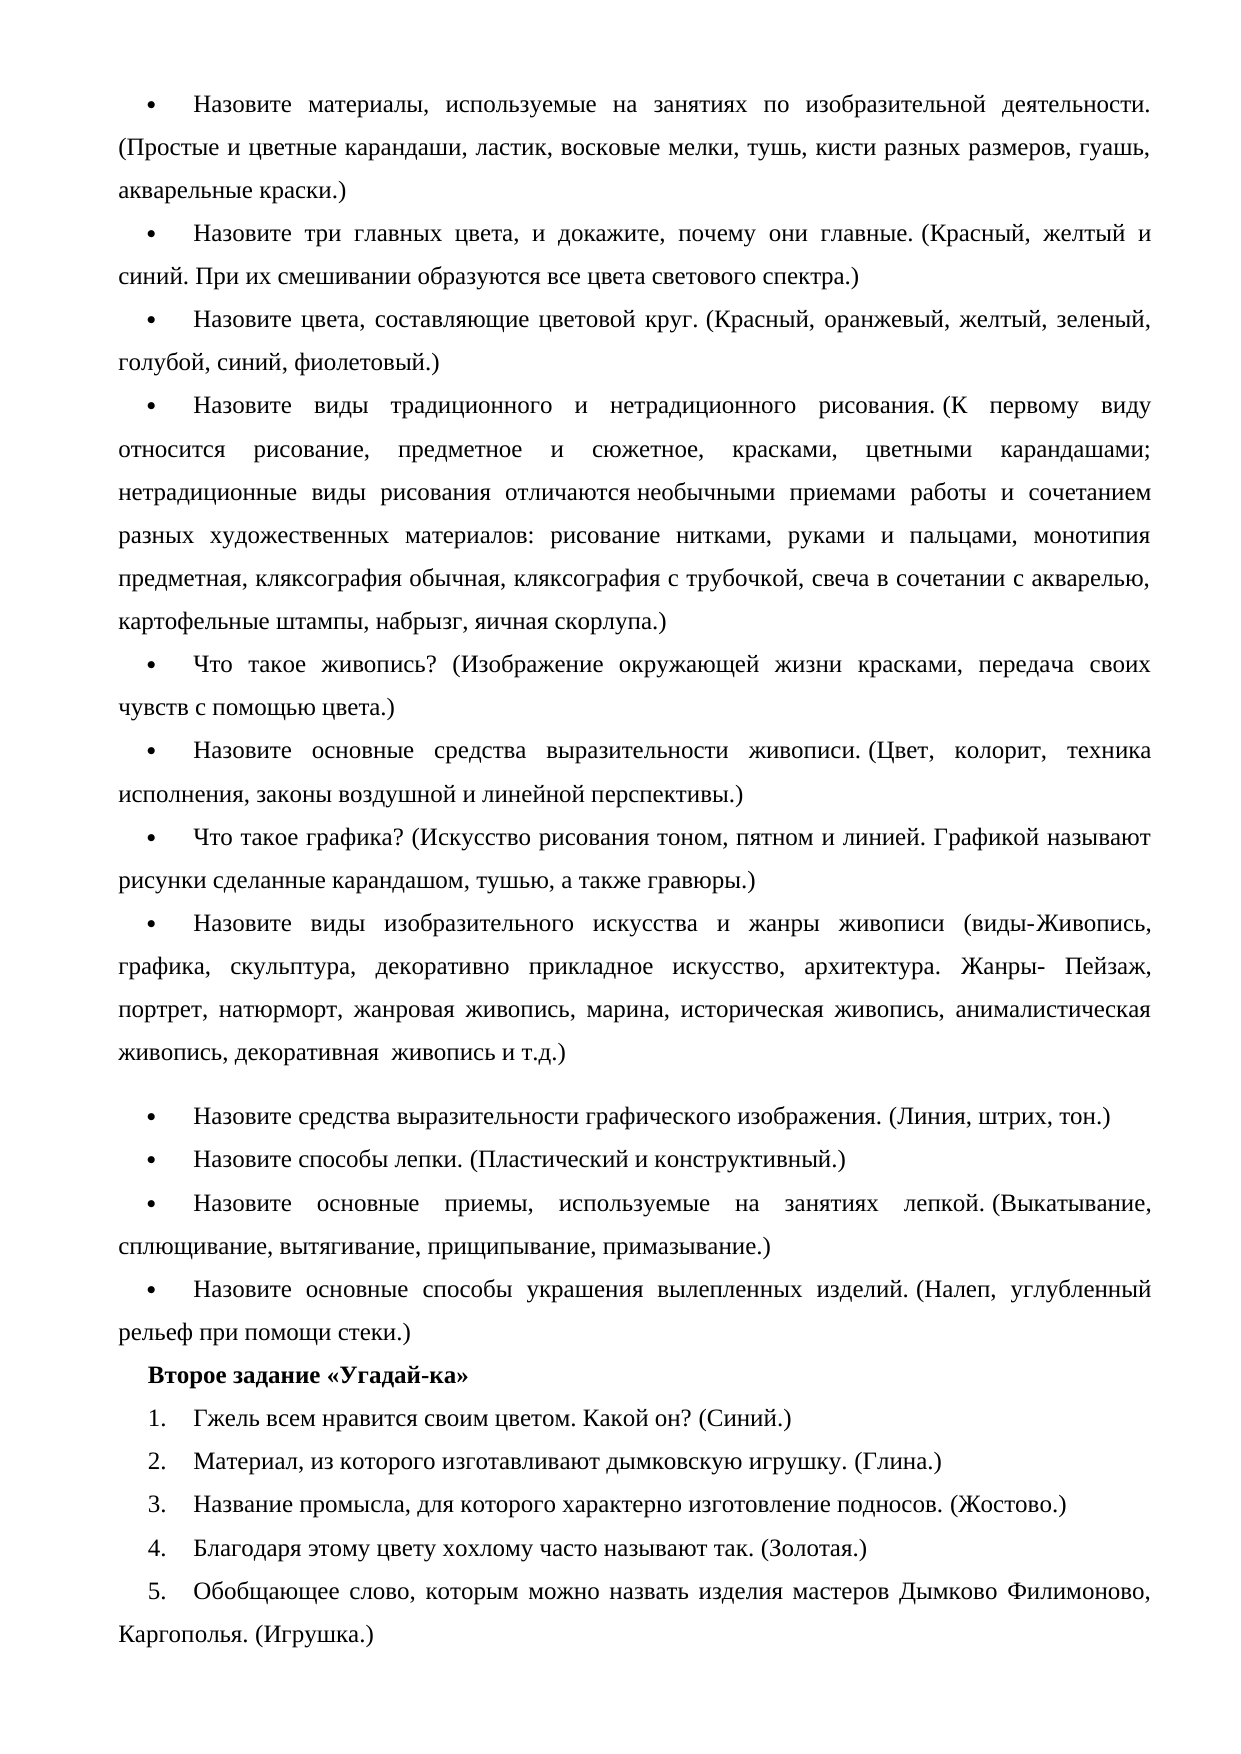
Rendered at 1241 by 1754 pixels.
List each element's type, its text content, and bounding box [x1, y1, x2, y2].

list Обобщающее слово, которым можно назвать изделия мастеров Дымково Филимоново, Каргополья. (Игрушка.) [118, 1576, 1152, 1648]
list Назовите три главных цвета, и докажите, почему они главные. (Красный, желтый и синий. При их смешивании образуются все цвета светового спектра.) [118, 218, 1152, 290]
list Назовите основные средства выразительности живописи. (Цвет, колорит, техника исполнения, законы воздушной и линейной перспективы.) [118, 736, 1152, 807]
list Гжель всем нравится своим цветом. Какой он? (Синий.) [118, 1403, 1152, 1432]
list Материал, из которого изготавливают дымковскую игрушку. (Глина.) [118, 1446, 1152, 1475]
list Назовите цвета, составляющие цветовой круг. (Красный, оранжевый, желтый, зеленый, голубой, синий, фиолетовый.) [118, 304, 1152, 376]
list Назовите основные приемы, используемые на занятиях лепкой. (Выкатывание, сплющивание, вытягивание, прищипывание, примазывание.) [118, 1188, 1152, 1259]
list Назовите средства выразительности графического изображения. (Линия, штрих, тон.) [118, 1101, 1152, 1130]
list Что такое графика? (Искусство рисования тоном, пятном и линией. Графикой называют рисунки сделанные карандашом, тушью, а также гравюры.) [118, 822, 1152, 894]
list Назовите способы лепки. (Пластический и конструктивный.) [118, 1144, 1152, 1173]
list Назовите виды традиционного и нетрадиционного рисования. (К первому виду относится рисование, предметное и сюжетное, красками, цветными карандашами; нетрадиционные виды рисования отличаются необычными приемами работы и сочетанием разных художественных материалов: рисование нитками, руками и пальцами, монотипия предметная, кляксография обычная, кляксография с трубочкой, свеча в сочетании с акварелью, картофельные штампы, набрызг, яичная скорлупа.) [118, 391, 1152, 635]
list Что такое живопись? (Изображение окружающей жизни красками, передача своих чувств с помощью цвета.) [118, 649, 1152, 721]
list Назовите основные способы украшения вылепленных изделий. (Налеп, углубленный рельеф при помощи стеки.) [118, 1274, 1152, 1346]
list Назовите виды изобразительного искусства и жанры живописи (виды-Живопись, графика, скульптура, декоративно прикладное искусство, архитектура. Жанры- Пейзаж, портрет, натюрморт, жанровая живопись, марина, историческая живопись, анималистическая живопись, декоративная живопись и т.д.) [118, 908, 1152, 1066]
list Назовите материалы, используемые на занятиях по изобразительной деятельности. (Простые и цветные карандаши, ластик, восковые мелки, тушь, кисти разных размеров, гуашь, акварельные краски.) [118, 89, 1152, 204]
text Второе задание «Угадай-ка» [118, 1360, 1152, 1389]
list Название промысла, для которого характерно изготовление подносов. (Жостово.) [118, 1489, 1152, 1518]
list Благодаря этому цвету хохлому часто называют так. (Золотая.) [118, 1533, 1152, 1561]
